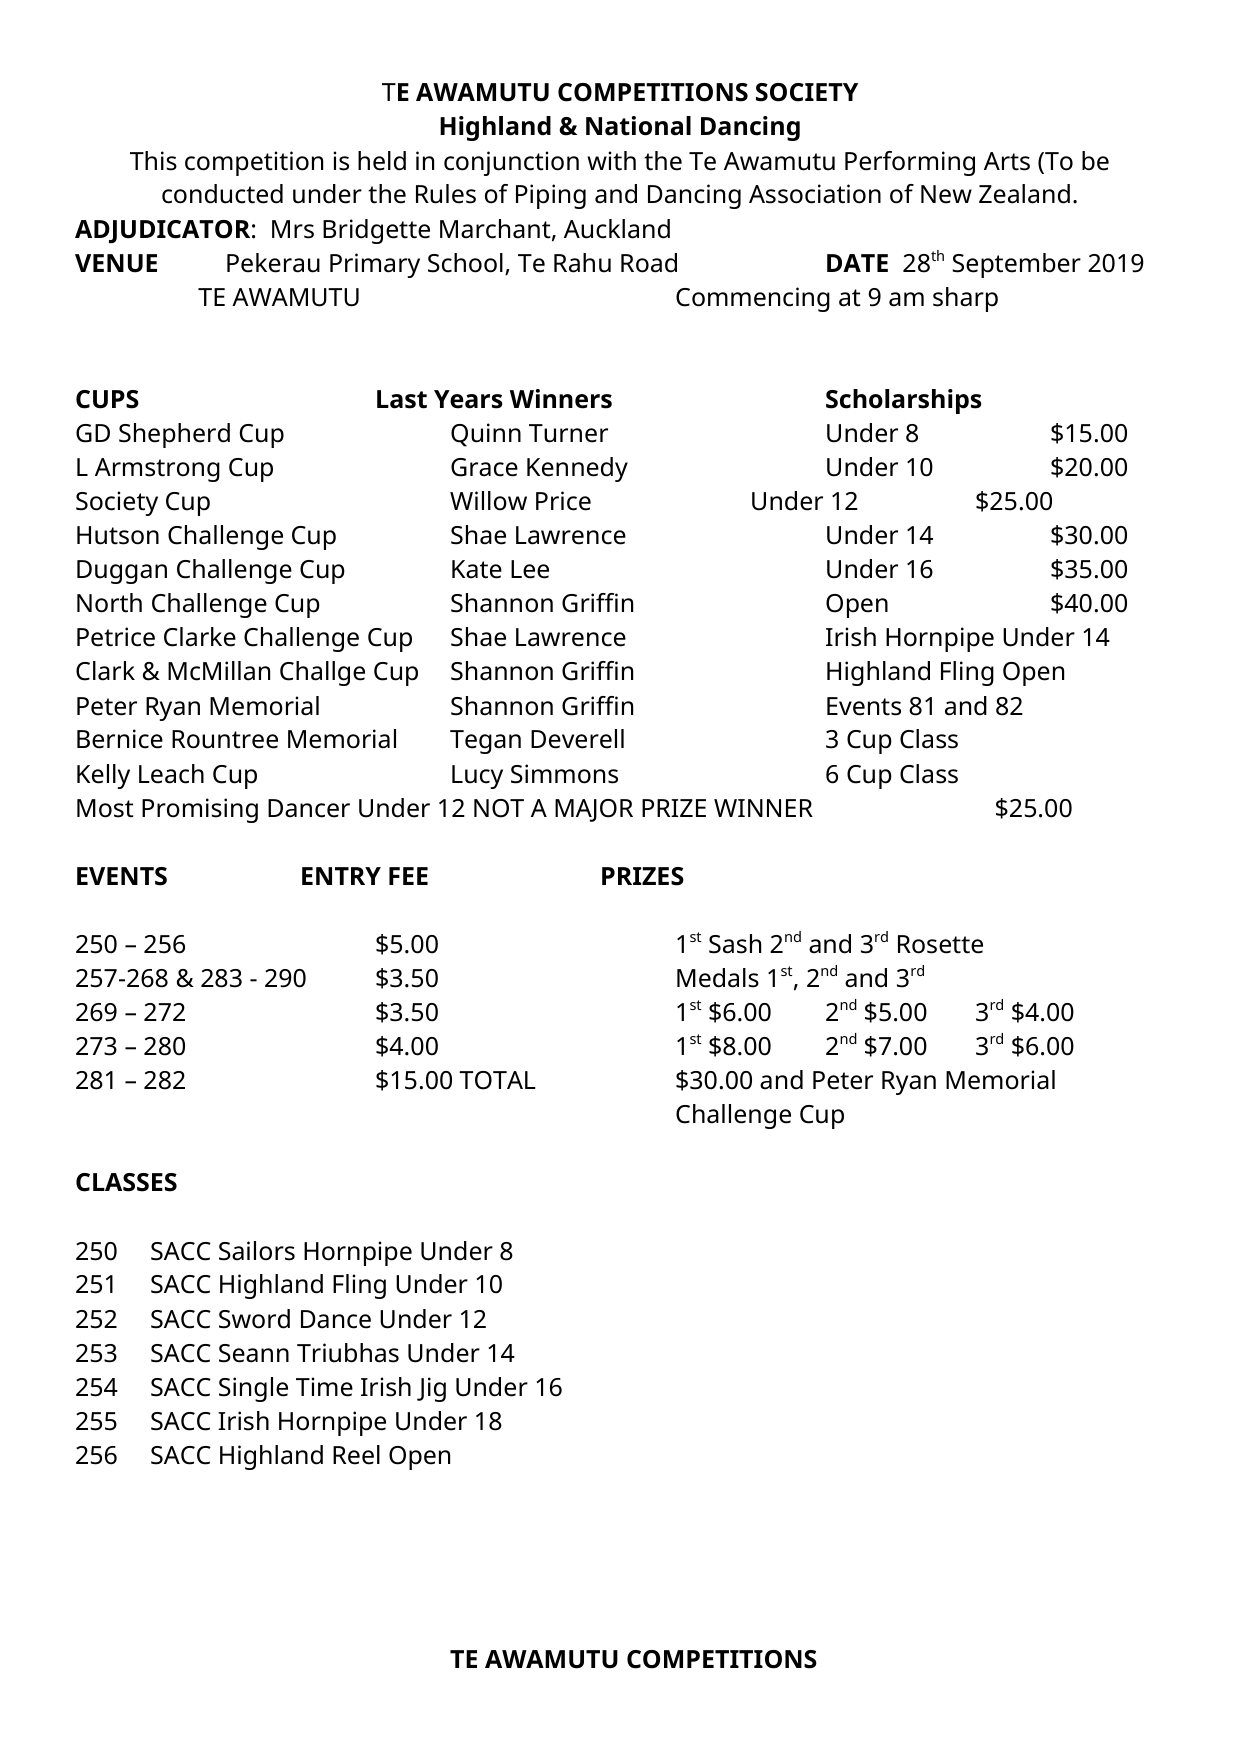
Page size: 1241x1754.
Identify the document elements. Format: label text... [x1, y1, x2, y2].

text Highland & National Dancing [75, 109, 1165, 143]
text GD Shepherd Cup Quinn Turner Under 8 $15.00 [75, 416, 1165, 450]
text 250 – 256 $5.00 1st Sash 2nd and 3rd Rosette [75, 927, 1165, 961]
text CUPS Last Years Winners Scholarships [75, 382, 1165, 416]
text 256 SACC Highland Reel Open [75, 1437, 1165, 1472]
text 252 SACC Sword Dance Under 12 [75, 1301, 1165, 1335]
text 255 SACC Irish Hornpipe Under 18 [75, 1403, 1165, 1437]
text 269 – 272 $3.50 1st $6.00 2nd $5.00 3rd $4.00 [75, 995, 1165, 1029]
text 257-268 & 283 - 290 $3.50 Medals 1st, 2nd and 3rd [75, 961, 1165, 995]
text Society Cup Willow Price Under 12 $25.00 [75, 484, 1165, 518]
text ADJUDICATOR: Mrs Bridgette Marchant, Auckland [75, 211, 1165, 245]
text 254 SACC Single Time Irish Jig Under 16 [75, 1369, 1165, 1403]
text Bernice Rountree Memorial Tegan Deverell 3 Cup Class [75, 722, 1165, 756]
text L Armstrong Cup Grace Kennedy Under 10 $20.00 [75, 450, 1165, 484]
text CLASSES [75, 1165, 1165, 1199]
text Most Promising Dancer Under 12 NOT A MAJOR PRIZE WINNER $25.00 [75, 790, 1165, 824]
text Hutson Challenge Cup Shae Lawrence Under 14 $30.00 [75, 518, 1165, 552]
text 281 – 282 $15.00 TOTAL $30.00 and Peter Ryan Memorial [75, 1063, 1165, 1097]
text Clark & McMillan Challge Cup Shannon Griffin Highland Fling Open [75, 654, 1165, 688]
text This competition is held in conjunction with the Te Awamutu Performing Arts (To be conducted under the Rules of Piping and Dancing Association of New Zealand. [75, 143, 1165, 211]
text Kelly Leach Cup Lucy Simmons 6 Cup Class [75, 756, 1165, 790]
text 273 – 280 $4.00 1st $8.00 2nd $7.00 3rd $6.00 [75, 1029, 1165, 1063]
text TE AWAMUTU COMPETITIONS [75, 1642, 1165, 1676]
text TE AWAMUTU Commencing at 9 am sharp [75, 279, 1165, 313]
text Peter Ryan Memorial Shannon Griffin Events 81 and 82 [75, 688, 1165, 722]
text 251 SACC Highland Fling Under 10 [75, 1267, 1165, 1301]
text Petrice Clarke Challenge Cup Shae Lawrence Irish Hornpipe Under 14 [75, 620, 1165, 654]
text EVENTS ENTRY FEE PRIZES [75, 858, 1165, 892]
text Challenge Cup [75, 1097, 1165, 1131]
text North Challenge Cup Shannon Griffin Open $40.00 [75, 586, 1165, 620]
text 250 SACC Sailors Hornpipe Under 8 [75, 1233, 1165, 1267]
text TE AWAMUTU COMPETITIONS SOCIETY [75, 75, 1165, 109]
text 253 SACC Seann Triubhas Under 14 [75, 1335, 1165, 1369]
text VENUE Pekerau Primary School, Te Rahu Road DATE 28th September 2019 [75, 245, 1165, 279]
text Duggan Challenge Cup Kate Lee Under 16 $35.00 [75, 552, 1165, 586]
